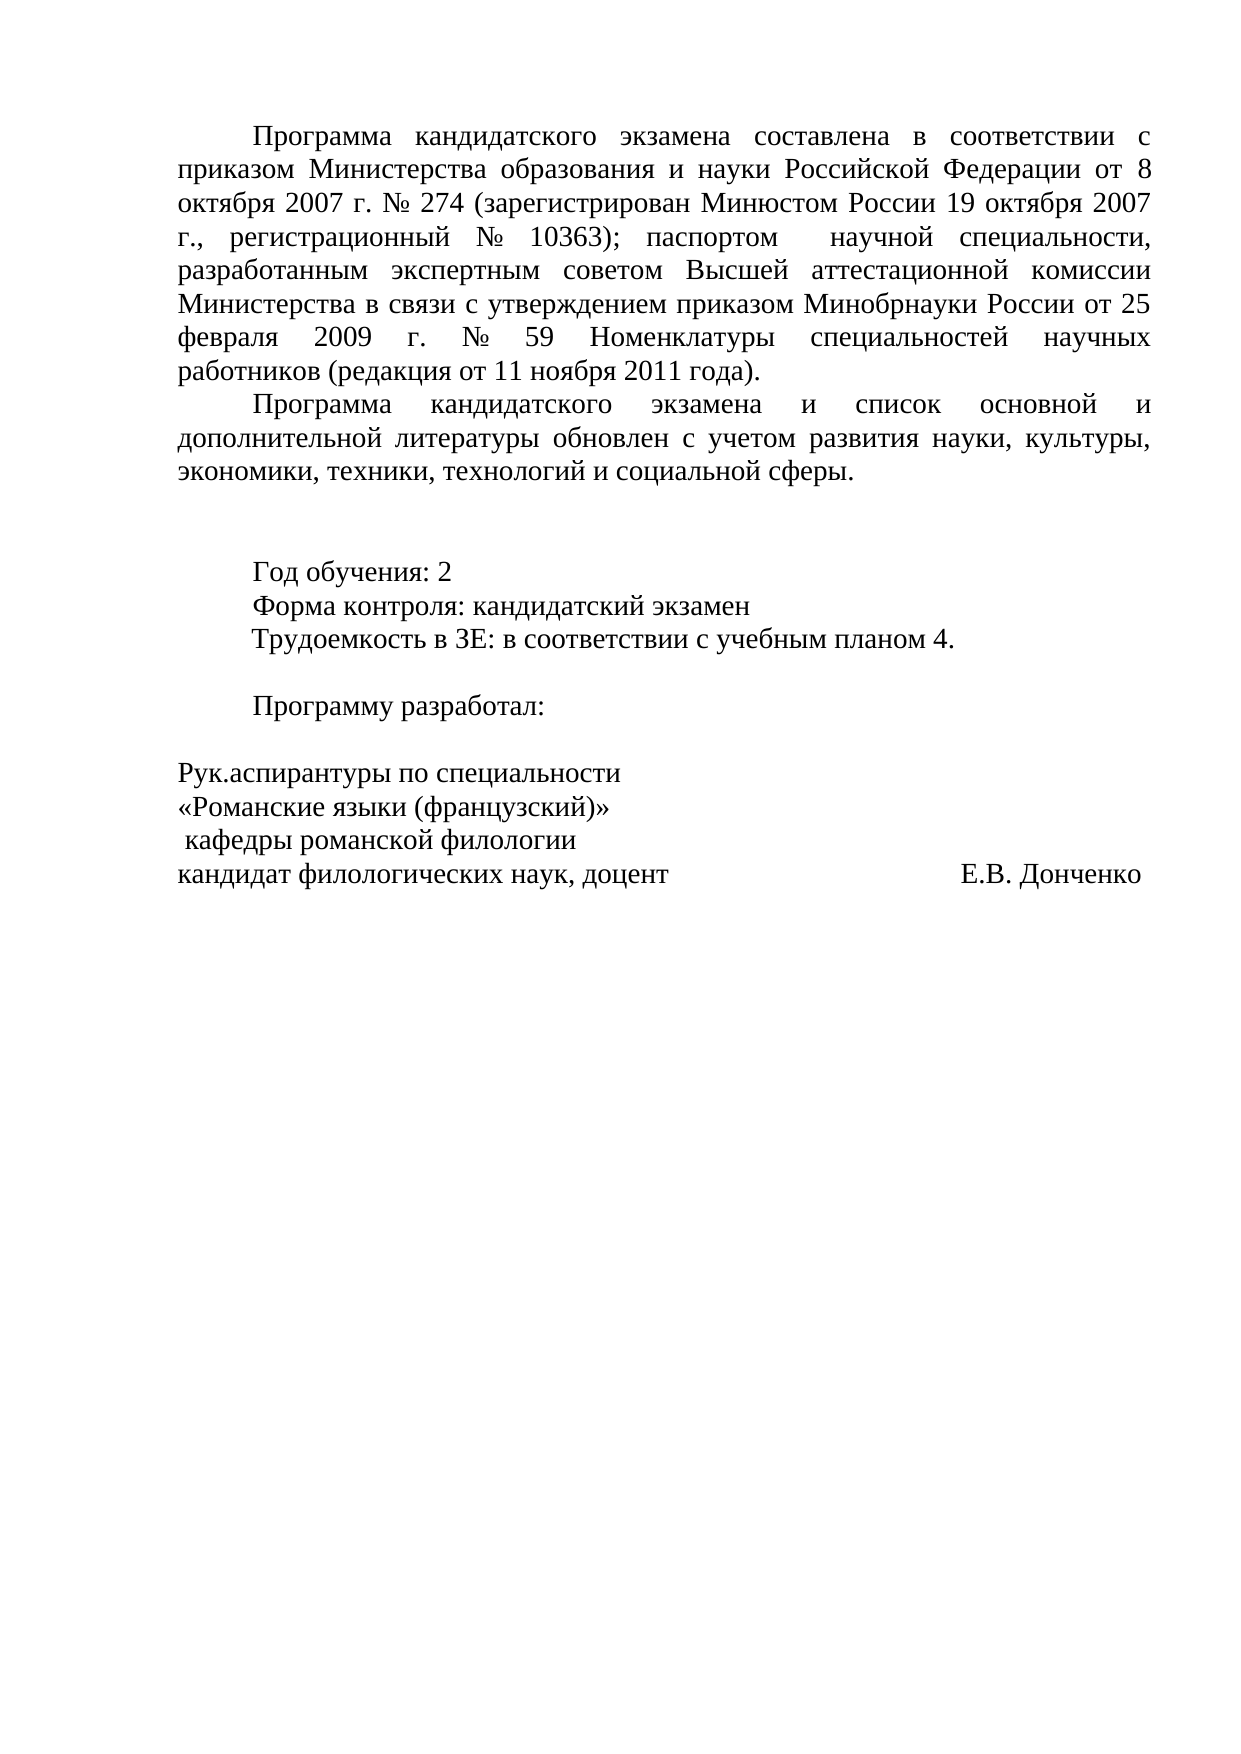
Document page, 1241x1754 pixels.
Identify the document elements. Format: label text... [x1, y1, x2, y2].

text Год обучения: 2 [177, 554, 1152, 588]
text кандидат филологических наук, доцент Е.В. Донченко [177, 856, 1152, 889]
text Программа кандидатского экзамена составлена в соответствии с приказом Министерства образования и науки Российской Федерации от 8 октября 2007 г. № 274 (зарегистрирован Минюстом России 19 октября 2007 г., регистрационный № 10363); паспортом научной специальности, разработанным экспертным советом Высшей аттестационной комиссии Министерства в связи с утверждением приказом Минобрнауки России от 25 февраля 2009 г. № 59 Номенклатуры специальностей научных работников (редакция от 11 ноября 2011 года). [177, 118, 1152, 386]
text Программа кандидатского экзамена и список основной и дополнительной литературы обновлен с учетом развития науки, культуры, экономики, техники, технологий и социальной сферы. [177, 386, 1152, 487]
text Рук.аспирантуры по специальности [177, 755, 1152, 789]
text Трудоемкость в ЗЕ: в соответствии с учебным планом 4. [177, 621, 1152, 655]
text кафедры романской филологии [177, 822, 1152, 856]
text Форма контроля: кандидатский экзамен [177, 588, 1152, 621]
text «Романские языки (французский)» [177, 789, 1152, 822]
text Программу разработал: [177, 688, 1152, 722]
